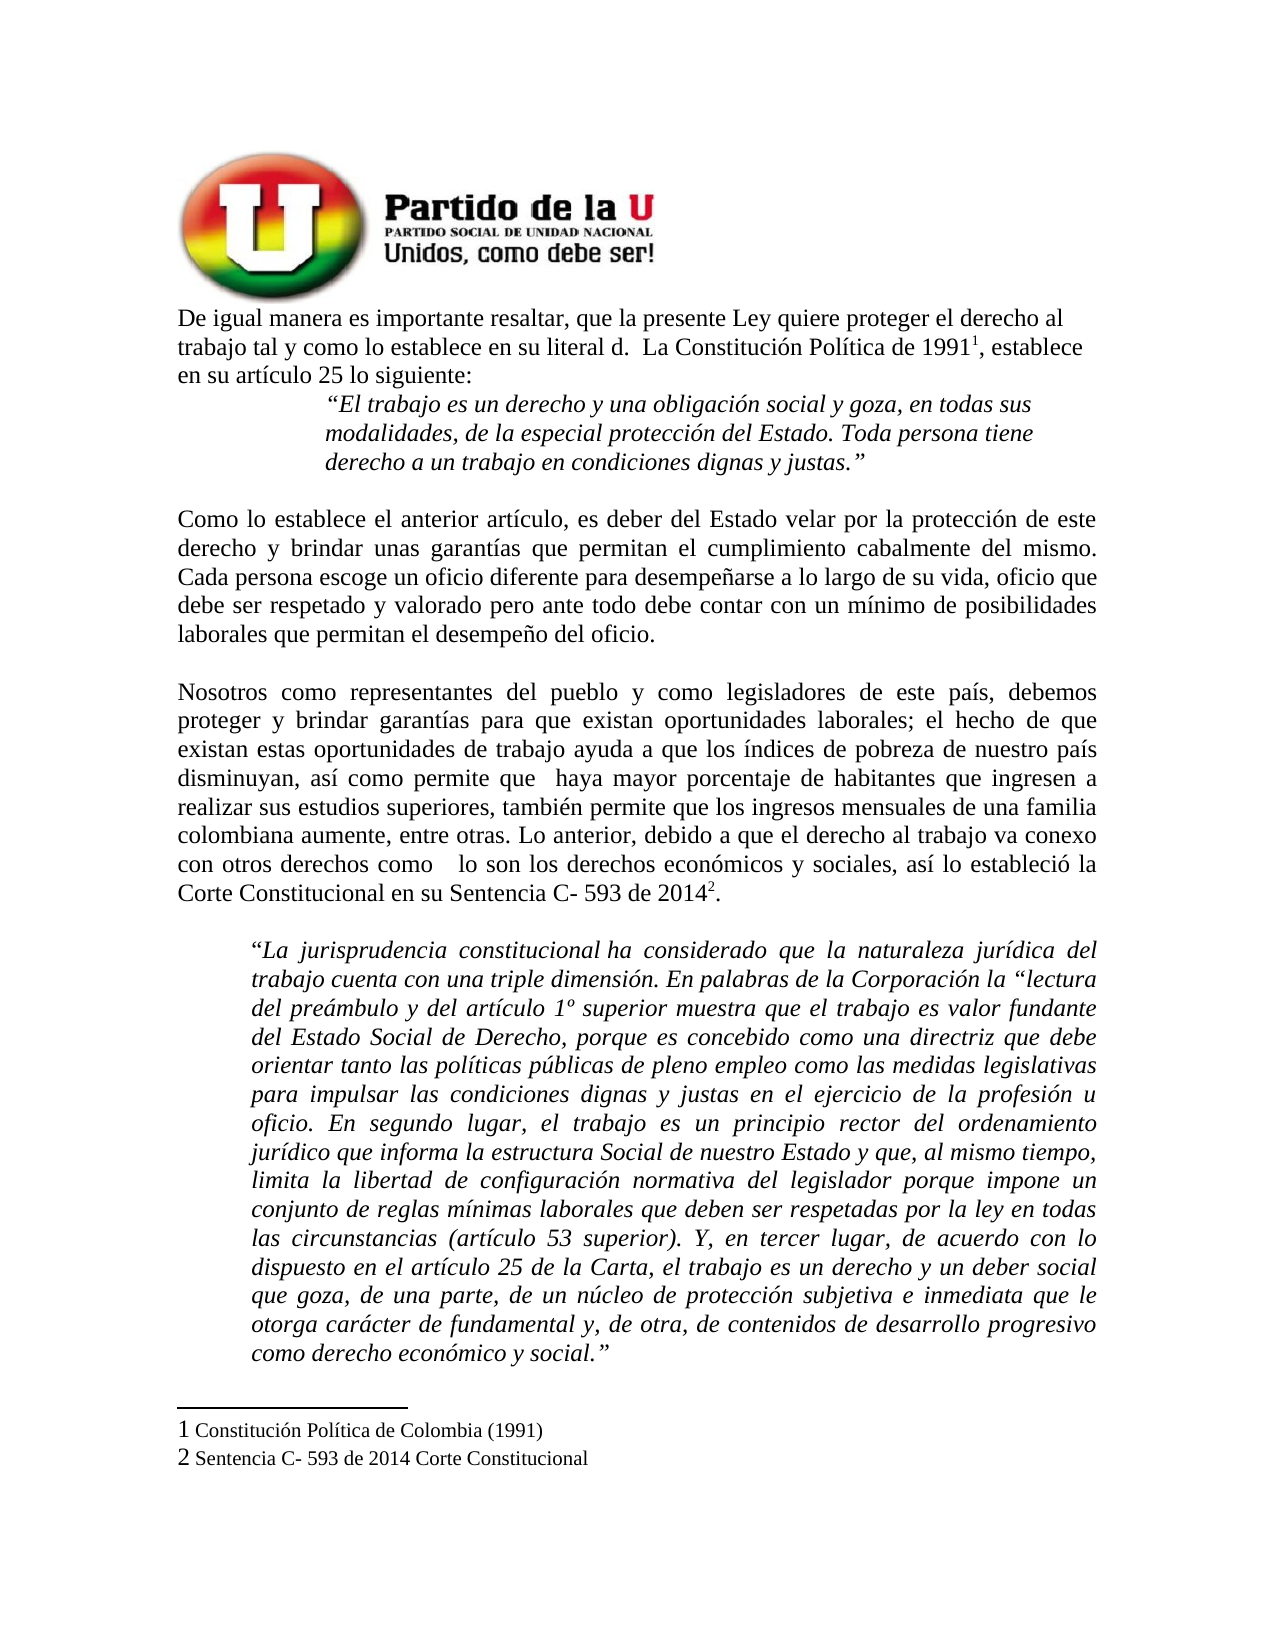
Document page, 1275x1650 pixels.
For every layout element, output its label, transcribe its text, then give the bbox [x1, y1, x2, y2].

text “El trabajo es un derecho y una obligación social y goza, en todas sus modalidades, de la especial protección del Estado. Toda persona tiene derecho a un trabajo en condiciones dignas y justas.” [325, 389, 1098, 476]
text “La jurisprudencia constitucional ha considerado que la naturaleza jurídica del trabajo cuenta con una triple dimensión. En palabras de la Corporación la “lectura del preámbulo y del artículo 1º superior muestra que el trabajo es valor fundante del Estado Social de Derecho, porque es concebido como una directriz que debe orientar tanto las políticas públicas de pleno empleo como las medidas legislativas para impulsar las condiciones dignas y justas en el ejercicio de la profesión u oficio. En segundo lugar, el trabajo es un principio rector del ordenamiento jurídico que informa la estructura Social de nuestro Estado y que, al mismo tiempo, limita la libertad de configuración normativa del legislador porque impone un conjunto de reglas mínimas laborales que deben ser respetadas por la ley en todas las circunstancias (artículo 53 superior). Y, en tercer lugar, de acuerdo con lo dispuesto en el artículo 25 de la Carta, el trabajo es un derecho y un deber social que goza, de una parte, de un núcleo de protección subjetiva e inmediata que le otorga carácter de fundamental y, de otra, de contenidos de desarrollo progresivo como derecho económico y social.” [251, 907, 1098, 1367]
picture [177, 150, 656, 304]
text De igual manera es importante resaltar, que la presente Ley quiere proteger el derecho al trabajo tal y como lo establece en su literal d. La Constitución Política de 1991, establece en su artículo 25 lo siguiente: [177, 303, 1098, 389]
text Nosotros como representantes del pueblo y como legisladores de este país, debemos proteger y brindar garantías para que existan oportunidades laborales; el hecho de que existan estas oportunidades de trabajo ayuda a que los índices de pobreza de nuestro país disminuyan, así como permite que haya mayor porcentaje de habitantes que ingresen a realizar sus estudios superiores, también permite que los ingresos mensuales de una familia colombiana aumente, entre otras. Lo anterior, debido a que el derecho al trabajo va conexo con otros derechos como lo son los derechos económicos y sociales, así lo estableció la Corte Constitucional en su Sentencia C- 593 de 2014. [177, 677, 1098, 907]
text Como lo establece el anterior artículo, es deber del Estado velar por la protección de este derecho y brindar unas garantías que permitan el cumplimiento cabalmente del mismo. Cada persona escoge un oficio diferente para desempeñarse a lo largo de su vida, oficio que debe ser respetado y valorado pero ante todo debe contar con un mínimo de posibilidades laborales que permitan el desempeño del oficio. [177, 504, 1098, 648]
